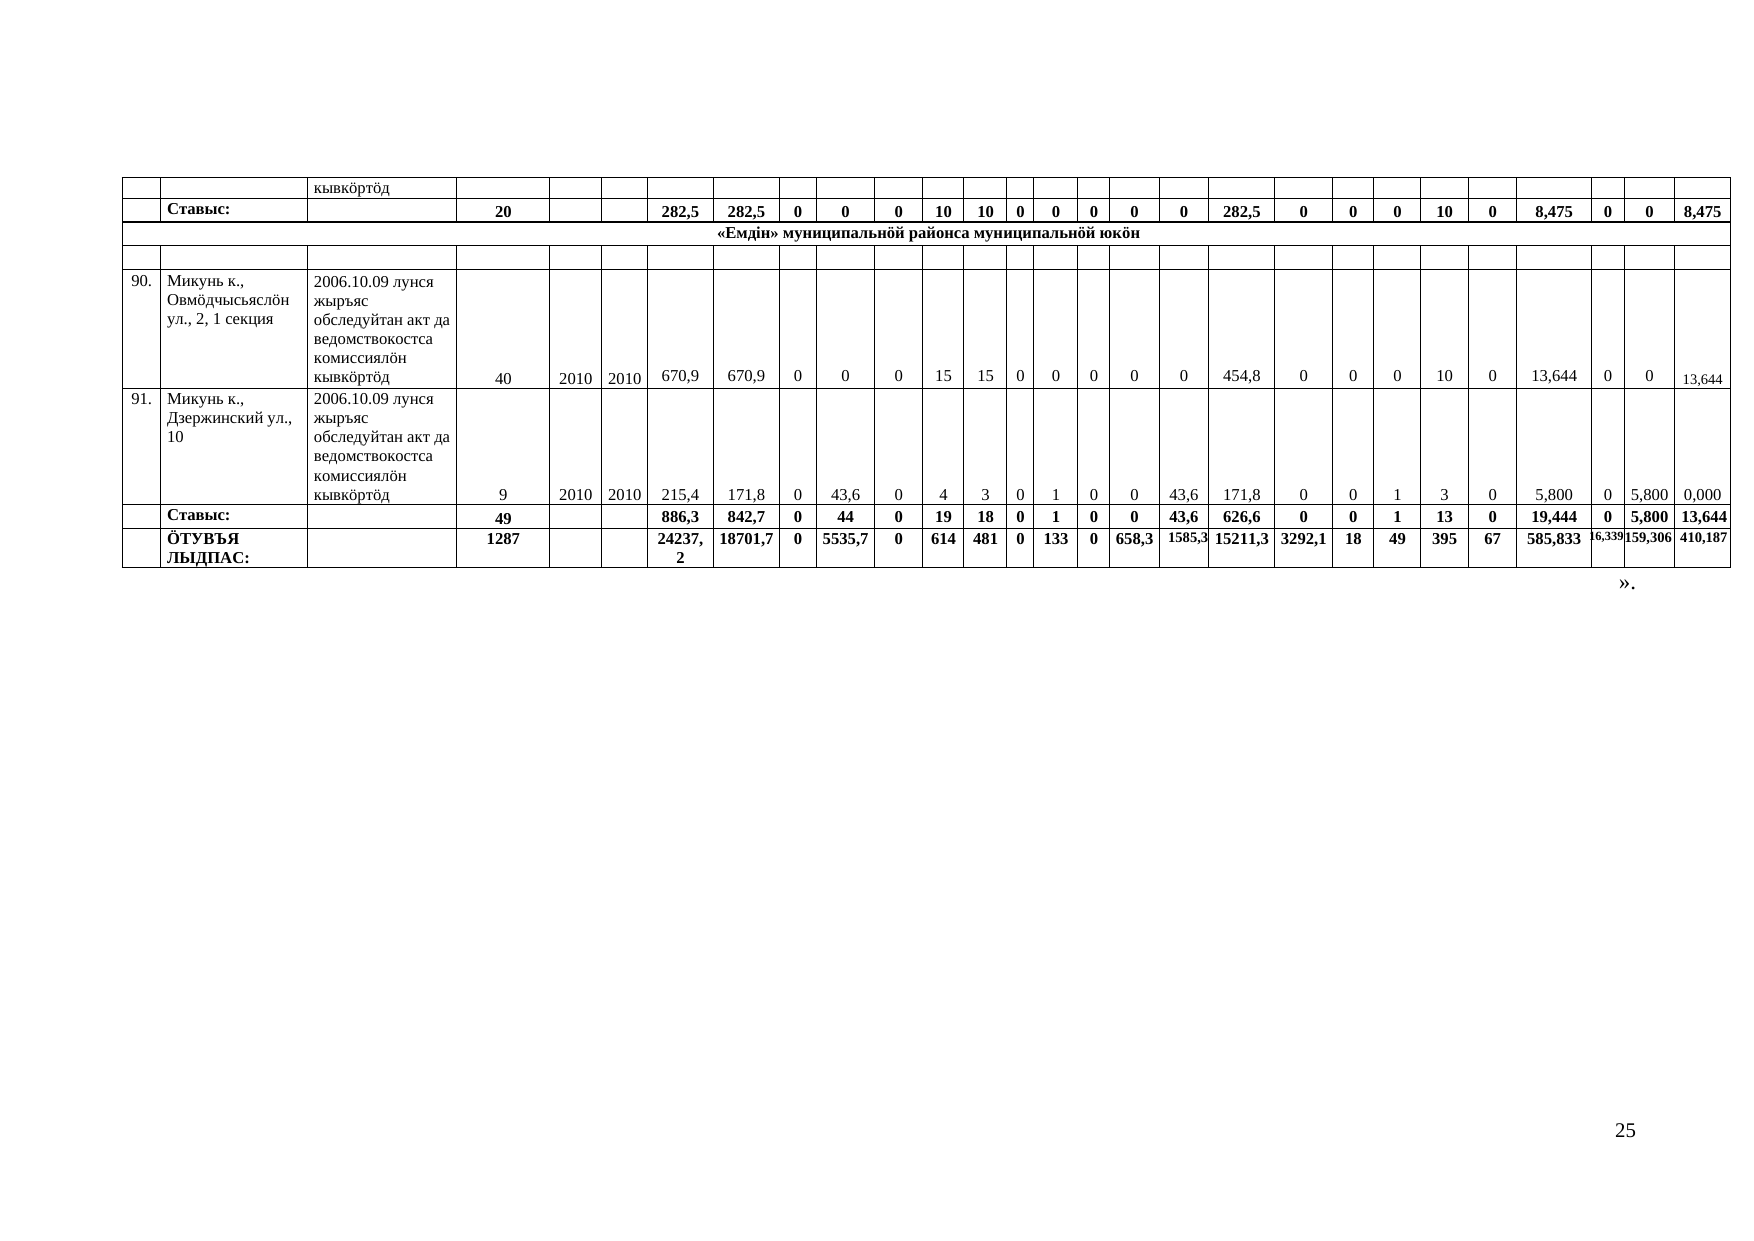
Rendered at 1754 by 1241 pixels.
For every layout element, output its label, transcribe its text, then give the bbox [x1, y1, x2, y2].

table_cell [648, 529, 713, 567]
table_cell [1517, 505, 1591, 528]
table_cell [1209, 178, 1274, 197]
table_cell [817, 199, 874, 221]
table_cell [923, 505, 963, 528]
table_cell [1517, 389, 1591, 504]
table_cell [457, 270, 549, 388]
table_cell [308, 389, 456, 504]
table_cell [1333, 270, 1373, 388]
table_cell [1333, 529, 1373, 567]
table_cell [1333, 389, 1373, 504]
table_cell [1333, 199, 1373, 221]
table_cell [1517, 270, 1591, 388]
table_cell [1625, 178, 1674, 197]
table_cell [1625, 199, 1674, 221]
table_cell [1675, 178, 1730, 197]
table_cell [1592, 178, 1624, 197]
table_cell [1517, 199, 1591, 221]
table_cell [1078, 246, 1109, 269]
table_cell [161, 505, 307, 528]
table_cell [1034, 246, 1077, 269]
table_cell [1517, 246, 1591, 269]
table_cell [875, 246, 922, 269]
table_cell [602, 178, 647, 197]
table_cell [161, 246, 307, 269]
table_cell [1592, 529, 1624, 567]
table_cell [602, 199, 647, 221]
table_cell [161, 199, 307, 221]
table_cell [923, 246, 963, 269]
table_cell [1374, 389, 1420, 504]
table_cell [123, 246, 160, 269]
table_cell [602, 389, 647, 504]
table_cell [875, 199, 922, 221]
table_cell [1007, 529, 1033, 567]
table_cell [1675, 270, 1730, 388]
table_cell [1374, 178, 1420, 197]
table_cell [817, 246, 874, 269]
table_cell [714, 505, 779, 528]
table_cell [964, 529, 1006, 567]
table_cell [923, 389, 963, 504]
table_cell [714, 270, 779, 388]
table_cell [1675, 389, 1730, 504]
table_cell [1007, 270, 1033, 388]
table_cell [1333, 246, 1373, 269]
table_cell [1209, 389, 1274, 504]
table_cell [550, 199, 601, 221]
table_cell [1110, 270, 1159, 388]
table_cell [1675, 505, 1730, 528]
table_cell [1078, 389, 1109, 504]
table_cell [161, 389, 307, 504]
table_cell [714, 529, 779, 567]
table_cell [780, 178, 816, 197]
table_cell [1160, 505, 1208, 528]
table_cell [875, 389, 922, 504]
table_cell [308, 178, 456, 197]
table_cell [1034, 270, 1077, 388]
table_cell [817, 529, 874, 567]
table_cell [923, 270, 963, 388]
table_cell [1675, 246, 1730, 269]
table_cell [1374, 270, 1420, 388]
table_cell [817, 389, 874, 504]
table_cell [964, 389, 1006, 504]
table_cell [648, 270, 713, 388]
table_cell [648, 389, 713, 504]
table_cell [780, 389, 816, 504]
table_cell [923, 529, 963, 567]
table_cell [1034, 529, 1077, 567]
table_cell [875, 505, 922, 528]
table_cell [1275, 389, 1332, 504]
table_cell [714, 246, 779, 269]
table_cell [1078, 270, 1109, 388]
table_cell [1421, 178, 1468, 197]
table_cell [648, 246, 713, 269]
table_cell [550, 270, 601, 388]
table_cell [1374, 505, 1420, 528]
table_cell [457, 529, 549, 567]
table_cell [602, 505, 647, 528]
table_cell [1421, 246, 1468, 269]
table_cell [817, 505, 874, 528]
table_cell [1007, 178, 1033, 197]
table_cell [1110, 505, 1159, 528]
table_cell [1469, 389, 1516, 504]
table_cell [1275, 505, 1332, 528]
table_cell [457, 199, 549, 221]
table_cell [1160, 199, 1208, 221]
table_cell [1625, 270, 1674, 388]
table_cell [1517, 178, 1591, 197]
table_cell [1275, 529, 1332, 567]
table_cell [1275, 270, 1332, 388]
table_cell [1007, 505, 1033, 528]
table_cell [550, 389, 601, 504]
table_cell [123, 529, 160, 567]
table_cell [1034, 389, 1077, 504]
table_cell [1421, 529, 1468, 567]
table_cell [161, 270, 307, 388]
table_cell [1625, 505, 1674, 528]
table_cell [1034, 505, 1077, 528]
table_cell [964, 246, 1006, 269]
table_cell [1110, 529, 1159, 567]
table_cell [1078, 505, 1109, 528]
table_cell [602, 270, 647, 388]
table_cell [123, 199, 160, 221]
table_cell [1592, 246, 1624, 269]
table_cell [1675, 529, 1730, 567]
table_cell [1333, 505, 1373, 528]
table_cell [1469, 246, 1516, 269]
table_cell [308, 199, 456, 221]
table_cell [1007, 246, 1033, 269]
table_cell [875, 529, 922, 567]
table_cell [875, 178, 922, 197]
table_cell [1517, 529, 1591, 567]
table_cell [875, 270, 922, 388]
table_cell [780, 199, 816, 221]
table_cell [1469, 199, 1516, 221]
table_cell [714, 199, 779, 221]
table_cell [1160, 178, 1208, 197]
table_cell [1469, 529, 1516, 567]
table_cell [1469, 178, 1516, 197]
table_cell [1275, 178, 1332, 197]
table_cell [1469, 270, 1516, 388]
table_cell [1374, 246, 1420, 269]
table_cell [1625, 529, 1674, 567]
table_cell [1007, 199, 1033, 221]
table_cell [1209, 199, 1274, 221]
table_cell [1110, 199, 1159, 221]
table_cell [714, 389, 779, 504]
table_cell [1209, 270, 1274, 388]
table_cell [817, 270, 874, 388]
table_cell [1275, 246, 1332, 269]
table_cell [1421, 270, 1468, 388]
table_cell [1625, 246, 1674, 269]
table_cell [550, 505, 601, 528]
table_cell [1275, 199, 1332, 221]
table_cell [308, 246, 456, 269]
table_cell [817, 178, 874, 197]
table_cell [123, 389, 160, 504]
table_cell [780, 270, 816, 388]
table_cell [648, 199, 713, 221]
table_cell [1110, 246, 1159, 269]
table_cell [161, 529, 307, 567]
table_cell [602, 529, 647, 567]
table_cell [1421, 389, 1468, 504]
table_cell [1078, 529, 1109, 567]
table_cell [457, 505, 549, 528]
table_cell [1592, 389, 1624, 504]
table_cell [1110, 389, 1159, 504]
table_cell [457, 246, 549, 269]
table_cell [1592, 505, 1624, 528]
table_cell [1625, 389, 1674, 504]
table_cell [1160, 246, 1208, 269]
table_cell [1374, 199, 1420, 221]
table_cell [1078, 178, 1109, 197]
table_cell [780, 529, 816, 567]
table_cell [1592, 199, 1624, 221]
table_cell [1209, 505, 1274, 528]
text ». [118, 568, 1636, 594]
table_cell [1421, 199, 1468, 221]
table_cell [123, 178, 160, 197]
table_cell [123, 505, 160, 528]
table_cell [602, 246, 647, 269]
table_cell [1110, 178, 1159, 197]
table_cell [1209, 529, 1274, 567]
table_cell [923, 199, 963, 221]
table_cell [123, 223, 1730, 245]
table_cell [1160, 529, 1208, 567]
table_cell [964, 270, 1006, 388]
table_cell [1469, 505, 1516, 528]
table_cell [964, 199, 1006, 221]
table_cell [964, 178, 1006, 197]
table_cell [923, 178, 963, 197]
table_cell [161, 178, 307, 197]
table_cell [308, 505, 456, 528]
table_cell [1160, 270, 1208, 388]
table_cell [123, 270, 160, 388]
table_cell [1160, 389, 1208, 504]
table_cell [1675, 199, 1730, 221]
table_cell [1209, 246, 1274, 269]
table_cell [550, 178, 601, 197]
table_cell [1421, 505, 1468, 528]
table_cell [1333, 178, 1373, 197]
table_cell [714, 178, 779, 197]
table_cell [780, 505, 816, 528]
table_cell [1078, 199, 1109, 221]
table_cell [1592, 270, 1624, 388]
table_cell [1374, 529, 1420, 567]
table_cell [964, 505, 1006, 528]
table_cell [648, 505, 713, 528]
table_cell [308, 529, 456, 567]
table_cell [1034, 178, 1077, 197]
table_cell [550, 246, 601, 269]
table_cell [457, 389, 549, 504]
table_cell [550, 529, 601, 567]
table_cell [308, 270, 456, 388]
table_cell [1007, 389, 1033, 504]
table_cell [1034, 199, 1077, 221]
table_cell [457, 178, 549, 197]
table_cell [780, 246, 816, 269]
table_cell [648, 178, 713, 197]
